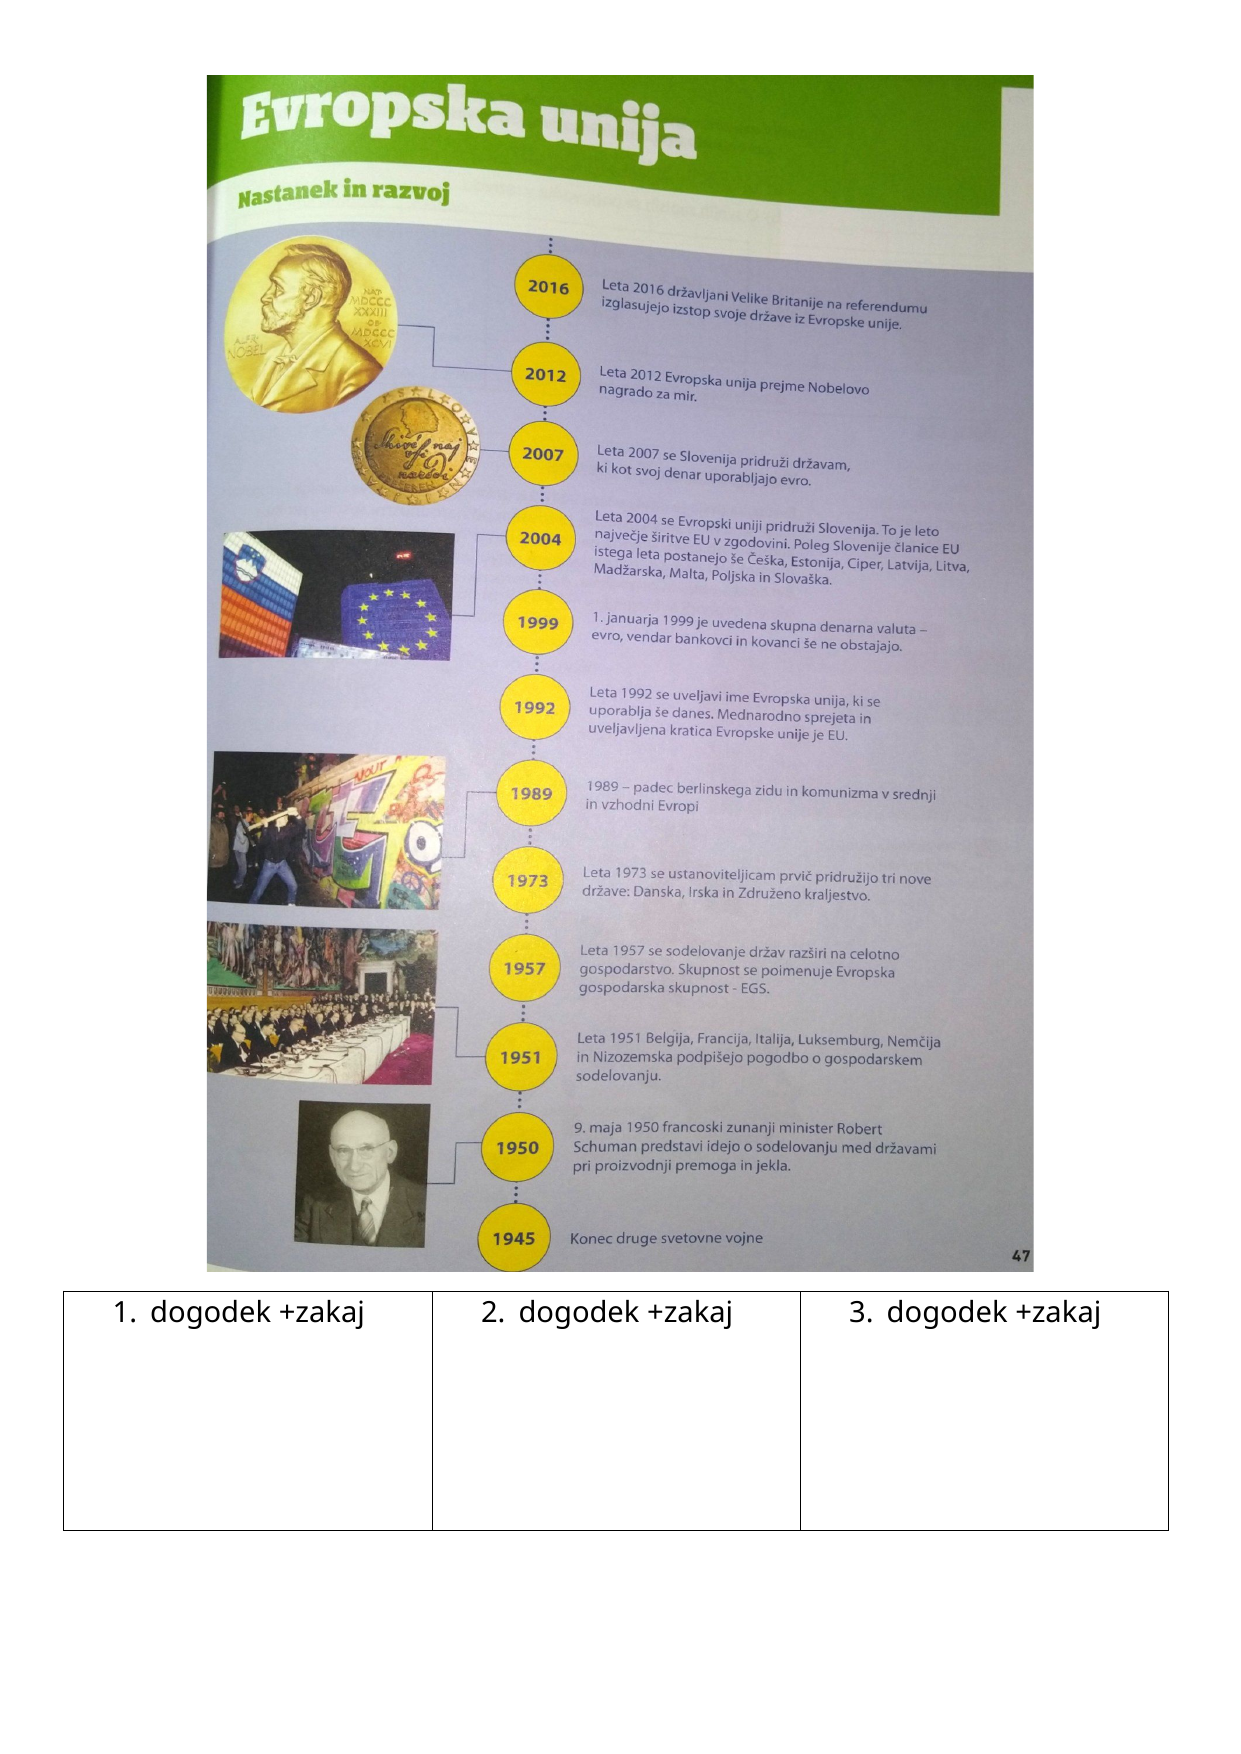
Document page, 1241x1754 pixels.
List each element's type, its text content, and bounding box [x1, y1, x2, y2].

table_header dogodek +zakaj [433, 1292, 800, 1530]
table_header dogodek +zakaj [64, 1292, 432, 1530]
picture [206, 75, 1034, 1272]
table_header dogodek +zakaj [801, 1292, 1168, 1530]
